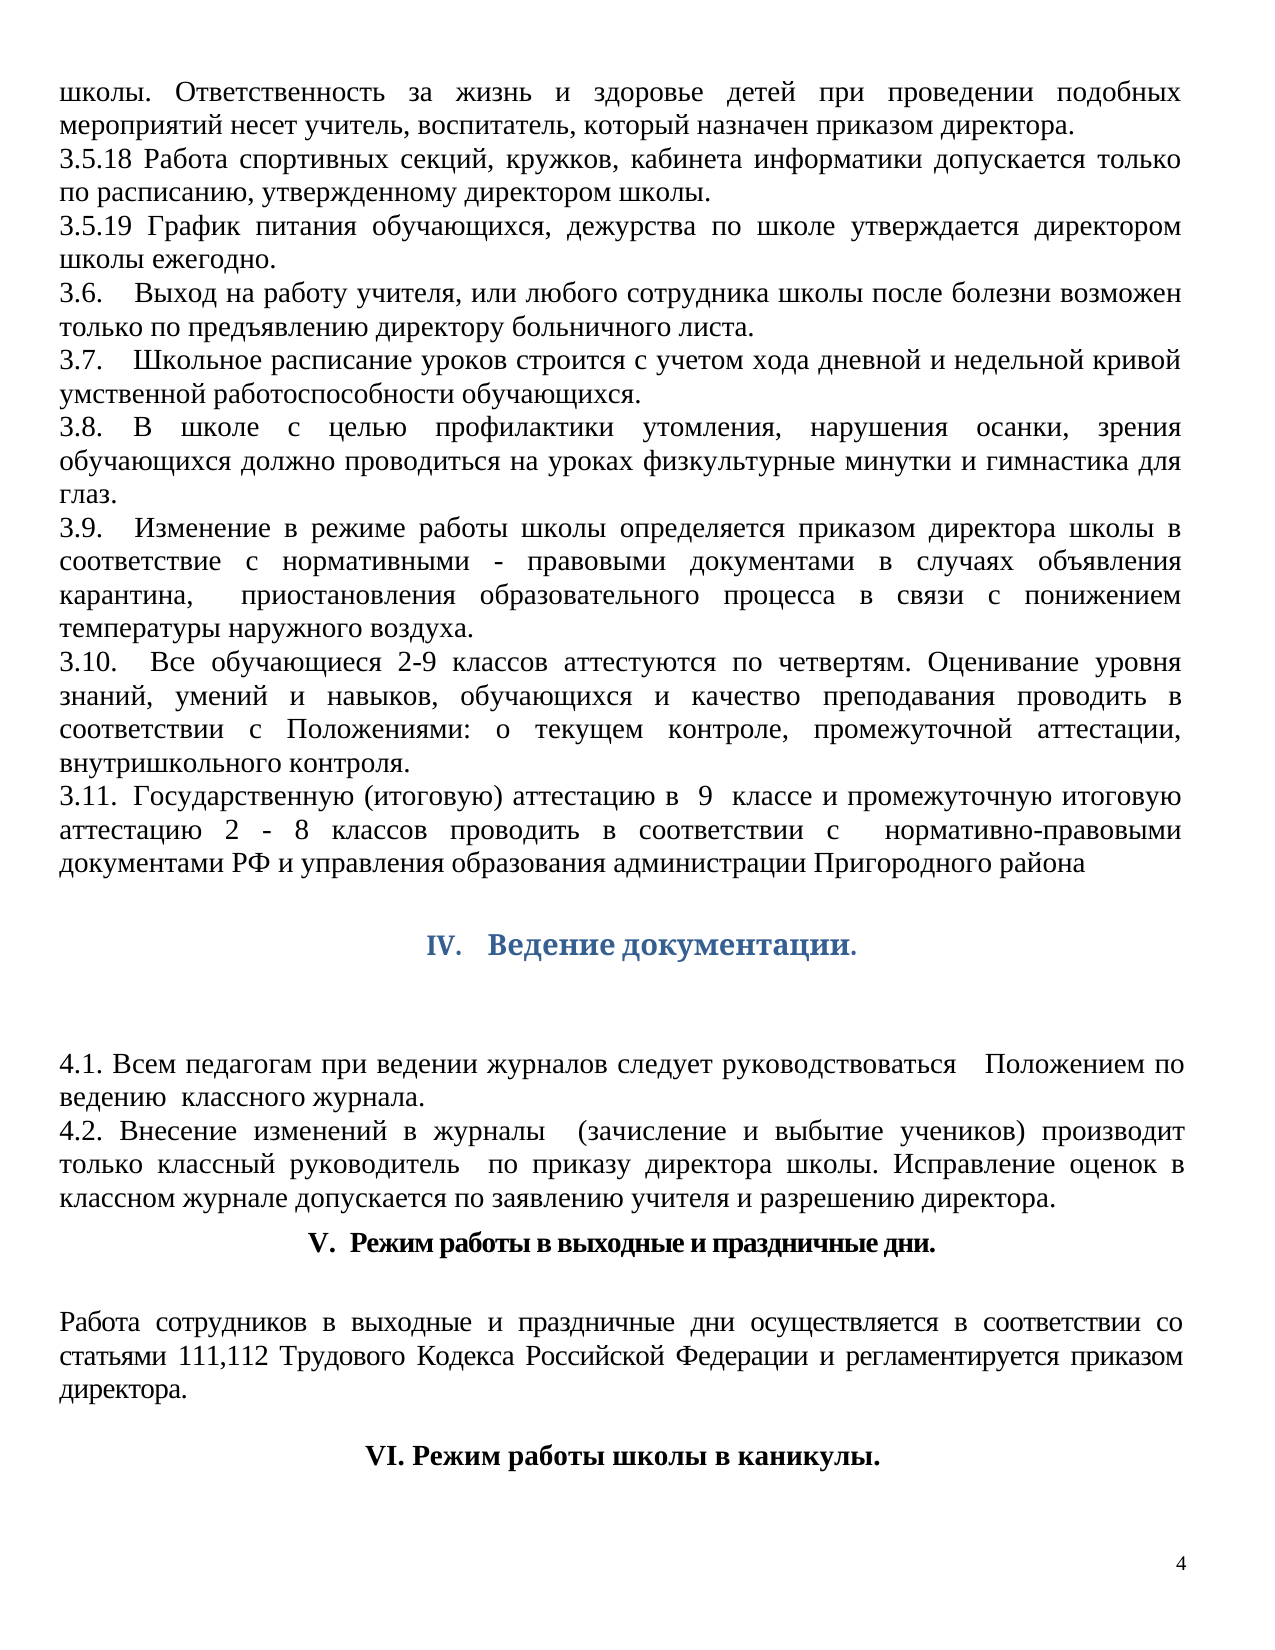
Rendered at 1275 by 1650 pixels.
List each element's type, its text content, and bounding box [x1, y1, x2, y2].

list Выход на работу учителя, или любого сотрудника школы после болезни возможен только по предъявлению директору больничного листа. [59, 275, 1182, 342]
list Школьное расписание уроков строится с учетом хода дневной и недельной кривой умственной работоспособности обучающихся. [59, 342, 1182, 409]
text 4.2. Внесение изменений в журналы (зачисление и выбытие учеников) производит только классный руководитель по приказу директора школы. Исправление оценок в классном журнале допускается по заявлению учителя и разрешению директора. [59, 1113, 1186, 1214]
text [59, 74, 1182, 141]
text 3.5.18 Работа спортивных секций, кружков, кабинета информатики допускается только по расписанию, утвержденному директором школы. [59, 141, 1182, 208]
list Все обучающиеся 2-9 классов аттестуются по четвертям. Оценивание уровня знаний, умений и навыков, обучающихся и качество преподавания проводить в соответствии с Положениями: о текущем контроле, промежуточной аттестации, внутришкольного контроля. [59, 644, 1182, 778]
list Изменение в режиме работы школы определяется приказом директора школы в соответствие с нормативными - правовыми документами в случаях объявления карантина, приостановления образовательного процесса в связи с понижением температуры наружного воздуха. [59, 510, 1182, 644]
subtitle IV. Ведение документации. [97, 929, 1186, 962]
list Государственную (итоговую) аттестацию в 9 классе и промежуточную итоговую аттестацию 2 - 8 классов проводить в соответствии с нормативно-правовыми документами РФ и управления образования администрации Пригородного района [59, 778, 1182, 879]
text Работа сотрудников в выходные и праздничные дни осуществляется в соответствии со статьями 111,112 Трудового Кодекса Российской Федерации и регламентируется приказом директора. [59, 1304, 1184, 1405]
text VI. Режим работы школы в каникулы. [59, 1438, 1186, 1472]
list В школе с целью профилактики утомления, нарушения осанки, зрения обучающихся должно проводиться на уроках физкультурные минутки и гимнастика для глаз. [59, 409, 1182, 510]
text 3.5.19 График питания обучающихся, дежурства по школе утверждается директором школы ежегодно. [59, 208, 1182, 275]
text V. Режим работы в выходные и праздничные дни. [59, 1225, 1186, 1259]
text 4.1. Всем педагогам при ведении журналов следует руководствоваться Положением по ведению классного журнала. [59, 1046, 1186, 1113]
